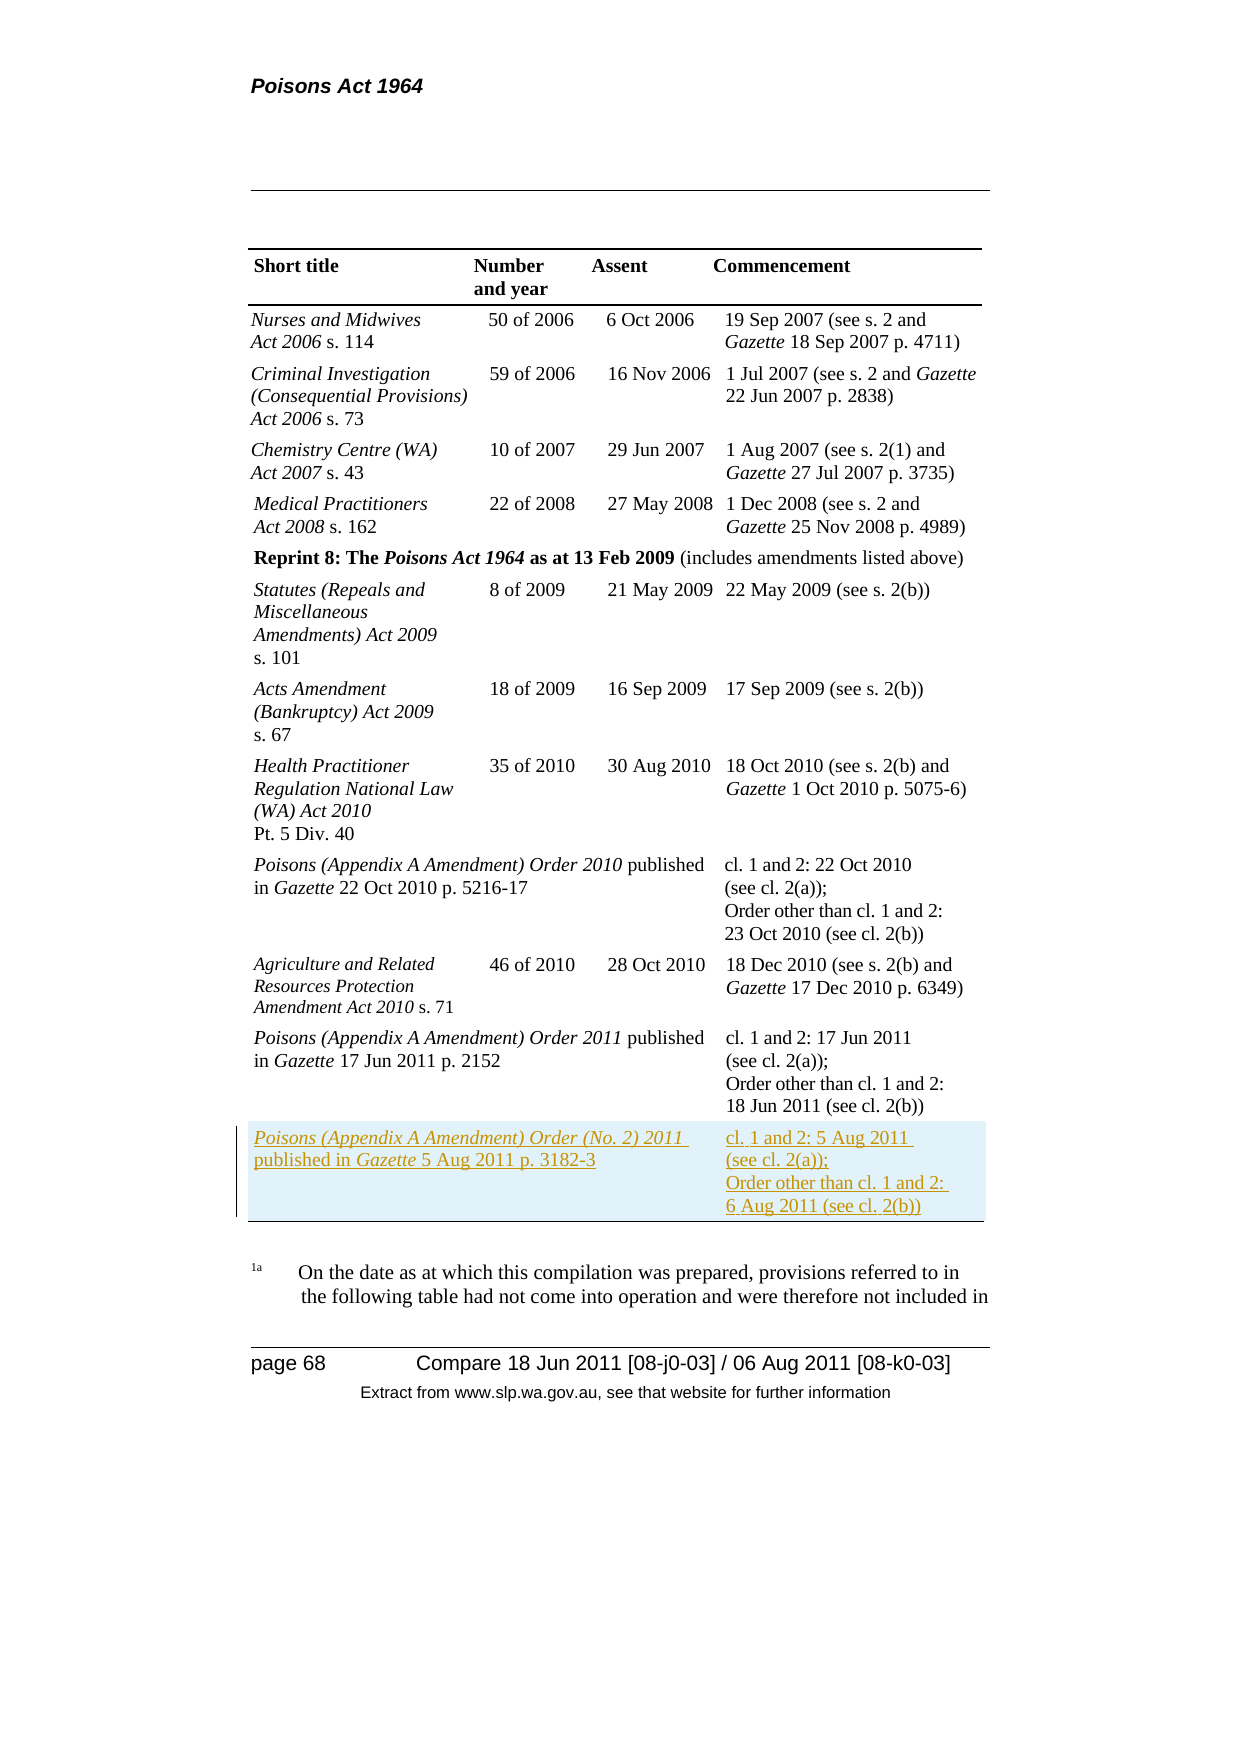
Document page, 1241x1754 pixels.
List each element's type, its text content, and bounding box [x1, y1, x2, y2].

table_cell 22 of 2008 [484, 488, 602, 542]
table_cell 6 Oct 2006 [600, 306, 718, 357]
table_cell Criminal Investigation (Consequential Provisions) Act 2006 s. 73 [248, 358, 483, 434]
table_cell 10 of 2007 [484, 434, 602, 488]
table_cell 8 of 2009 [484, 573, 602, 673]
table_cell 35 of 2010 [484, 750, 602, 849]
table_cell 21 May 2009 [602, 573, 720, 673]
table_header Assent [586, 250, 707, 303]
table_cell 16 Sep 2009 [602, 673, 720, 750]
table_cell 27 May 2008 [602, 488, 720, 542]
table_cell 17 Sep 2009 (see s. 2(b)) [720, 673, 986, 750]
table_cell 19 Sep 2007 (see s. 2 and Gazette 18 Sep 2007 p. 4711) [719, 304, 984, 357]
table_cell 28 Oct 2010 [602, 949, 720, 1022]
table_header Number and year [468, 250, 586, 303]
table_cell Poisons (Appendix A Amendment) Order 2011 published in Gazette 17 Jun 2011 p. 2152 [248, 1022, 720, 1121]
table_cell 46 of 2010 [484, 949, 602, 1022]
table_cell 50 of 2006 [482, 306, 600, 357]
table_cell Medical Practitioners Act 2008 s. 162 [248, 488, 483, 542]
table_cell 30 Aug 2010 [602, 750, 720, 849]
table_cell cl. 1 and 2: 17 Jun 2011 (see cl. 2(a)); Order other than cl. 1 and 2: 18 Jun 2011 (see cl. 2(b)) [720, 1022, 984, 1121]
table_header Short title [248, 250, 468, 303]
table_cell 29 Jun 2007 [602, 434, 720, 488]
table_header Commencement [707, 250, 982, 303]
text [251, 1259, 990, 1308]
table_cell 18 Dec 2010 (see s. 2(b) and Gazette 17 Dec 2010 p. 6349) [720, 949, 984, 1022]
table_cell 1 Dec 2008 (see s. 2 and Gazette 25 Nov 2008 p. 4989) [720, 488, 986, 542]
table_cell 16 Nov 2006 [602, 358, 720, 434]
table_cell Acts Amendment (Bankruptcy) Act 2009 s. 67 [248, 673, 483, 750]
table_cell Reprint 8: The Poisons Act 1964 as at 13 Feb 2009 (includes amendments listed above) [248, 542, 986, 573]
table_cell 22 May 2009 (see s. 2(b)) [720, 573, 986, 673]
table_cell Health Practitioner Regulation National Law (WA) Act 2010 Pt. 5 Div. 40 [248, 750, 483, 849]
table_cell Agriculture and Related Resources Protection Amendment Act 2010 s. 71 [248, 949, 483, 1022]
table_cell 18 Oct 2010 (see s. 2(b) and Gazette 1 Oct 2010 p. 5075-6) [720, 750, 986, 849]
table_cell Chemistry Centre (WA) Act 2007 s. 43 [248, 434, 483, 488]
table_cell Poisons (Appendix A Amendment) Order 2010 published in Gazette 22 Oct 2010 p. 5216-17 [248, 849, 718, 949]
table_cell 59 of 2006 [484, 358, 602, 434]
table_cell Nurses and Midwives Act 2006 s. 114 [248, 306, 482, 357]
table_cell 1 Aug 2007 (see s. 2(1) and Gazette 27 Jul 2007 p. 3735) [720, 434, 986, 488]
table_cell cl. 1 and 2: 22 Oct 2010 (see cl. 2(a)); Order other than cl. 1 and 2: 23 Oct 2010 (see cl. 2(b)) [719, 849, 984, 949]
table_cell 1 Jul 2007 (see s. 2 and Gazette 22 Jun 2007 p. 2838) [720, 358, 986, 434]
table_cell Statutes (Repeals and Miscellaneous Amendments) Act 2009 s. 101 [248, 573, 483, 673]
table_cell 18 of 2009 [484, 673, 602, 750]
